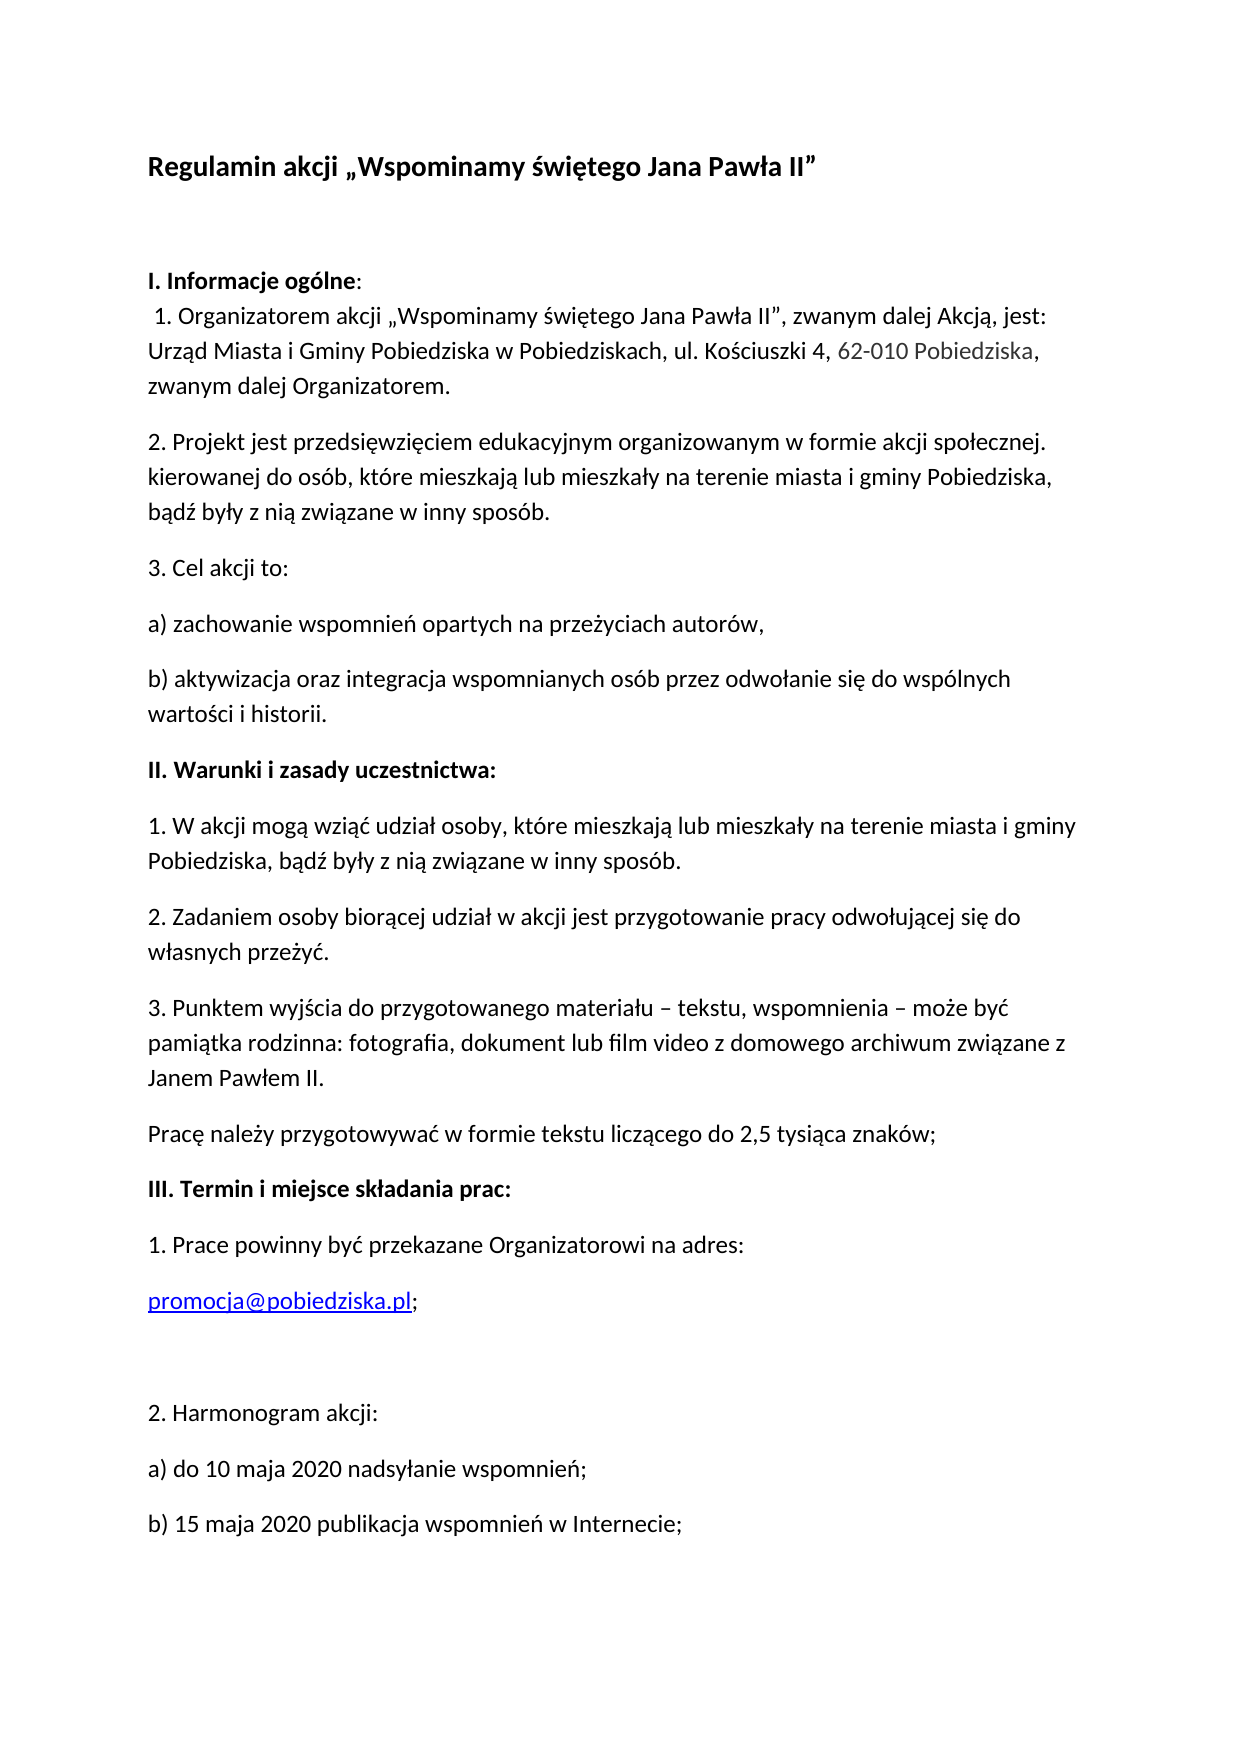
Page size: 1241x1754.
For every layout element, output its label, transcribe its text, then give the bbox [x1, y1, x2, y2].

text II. Warunki i zasady uczestnictwa: [148, 754, 1093, 785]
text b) 15 maja 2020 publikacja wspomnień w Internecie; [148, 1508, 1093, 1539]
text 1. W akcji mogą wziąć udział osoby, które mieszkają lub mieszkały na terenie miasta i gminy Pobiedziska, bądź były z nią związane w inny sposób. [148, 810, 1093, 876]
text 2. Zadaniem osoby biorącej udział w akcji jest przygotowanie pracy odwołującej się do własnych przeżyć. [148, 901, 1093, 967]
text 3. Cel akcji to: [148, 552, 1093, 582]
text a) do 10 maja 2020 nadsyłanie wspomnień; [148, 1453, 1093, 1483]
text 3. Punktem wyjścia do przygotowanego materiału – tekstu, wspomnienia – może być pamiątka rodzinna: fotografia, dokument lub film video z domowego archiwum związane z Janem Pawłem II. [148, 992, 1093, 1092]
text 2. Harmonogram akcji: [148, 1397, 1093, 1427]
text a) zachowanie wspomnień opartych na przeżyciach autorów, [148, 608, 1093, 638]
text Pracę należy przygotowywać w formie tekstu liczącego do 2,5 tysiąca znaków; [148, 1118, 1093, 1148]
text promocja@pobiedziska.pl; [148, 1285, 1093, 1316]
text 1. Prace powinny być przekazane Organizatorowi na adres: [148, 1229, 1093, 1260]
text 2. Projekt jest przedsięwzięciem edukacyjnym organizowanym w formie akcji społecznej. kierowanej do osób, które mieszkają lub mieszkały na terenie miasta i gminy Pobiedziska, bądź były z nią związane w inny sposób. [148, 426, 1093, 527]
text Regulamin akcji „Wspominamy świętego Jana Pawła II” [148, 148, 1093, 183]
text III. Termin i miejsce składania prac: [148, 1173, 1093, 1204]
text I. Informacje ogólne: 1. Organizatorem akcji „Wspominamy świętego Jana Pawła II”, zwanym dalej Akcją, jest: Urząd Miasta i Gminy Pobiedziska w Pobiedziskach, ul. Kościuszki 4, 62-010 Pobiedziska, zwanym dalej Organizatorem. [148, 265, 1093, 401]
text b) aktywizacja oraz integracja wspomnianych osób przez odwołanie się do wspólnych wartości i historii. [148, 663, 1093, 729]
